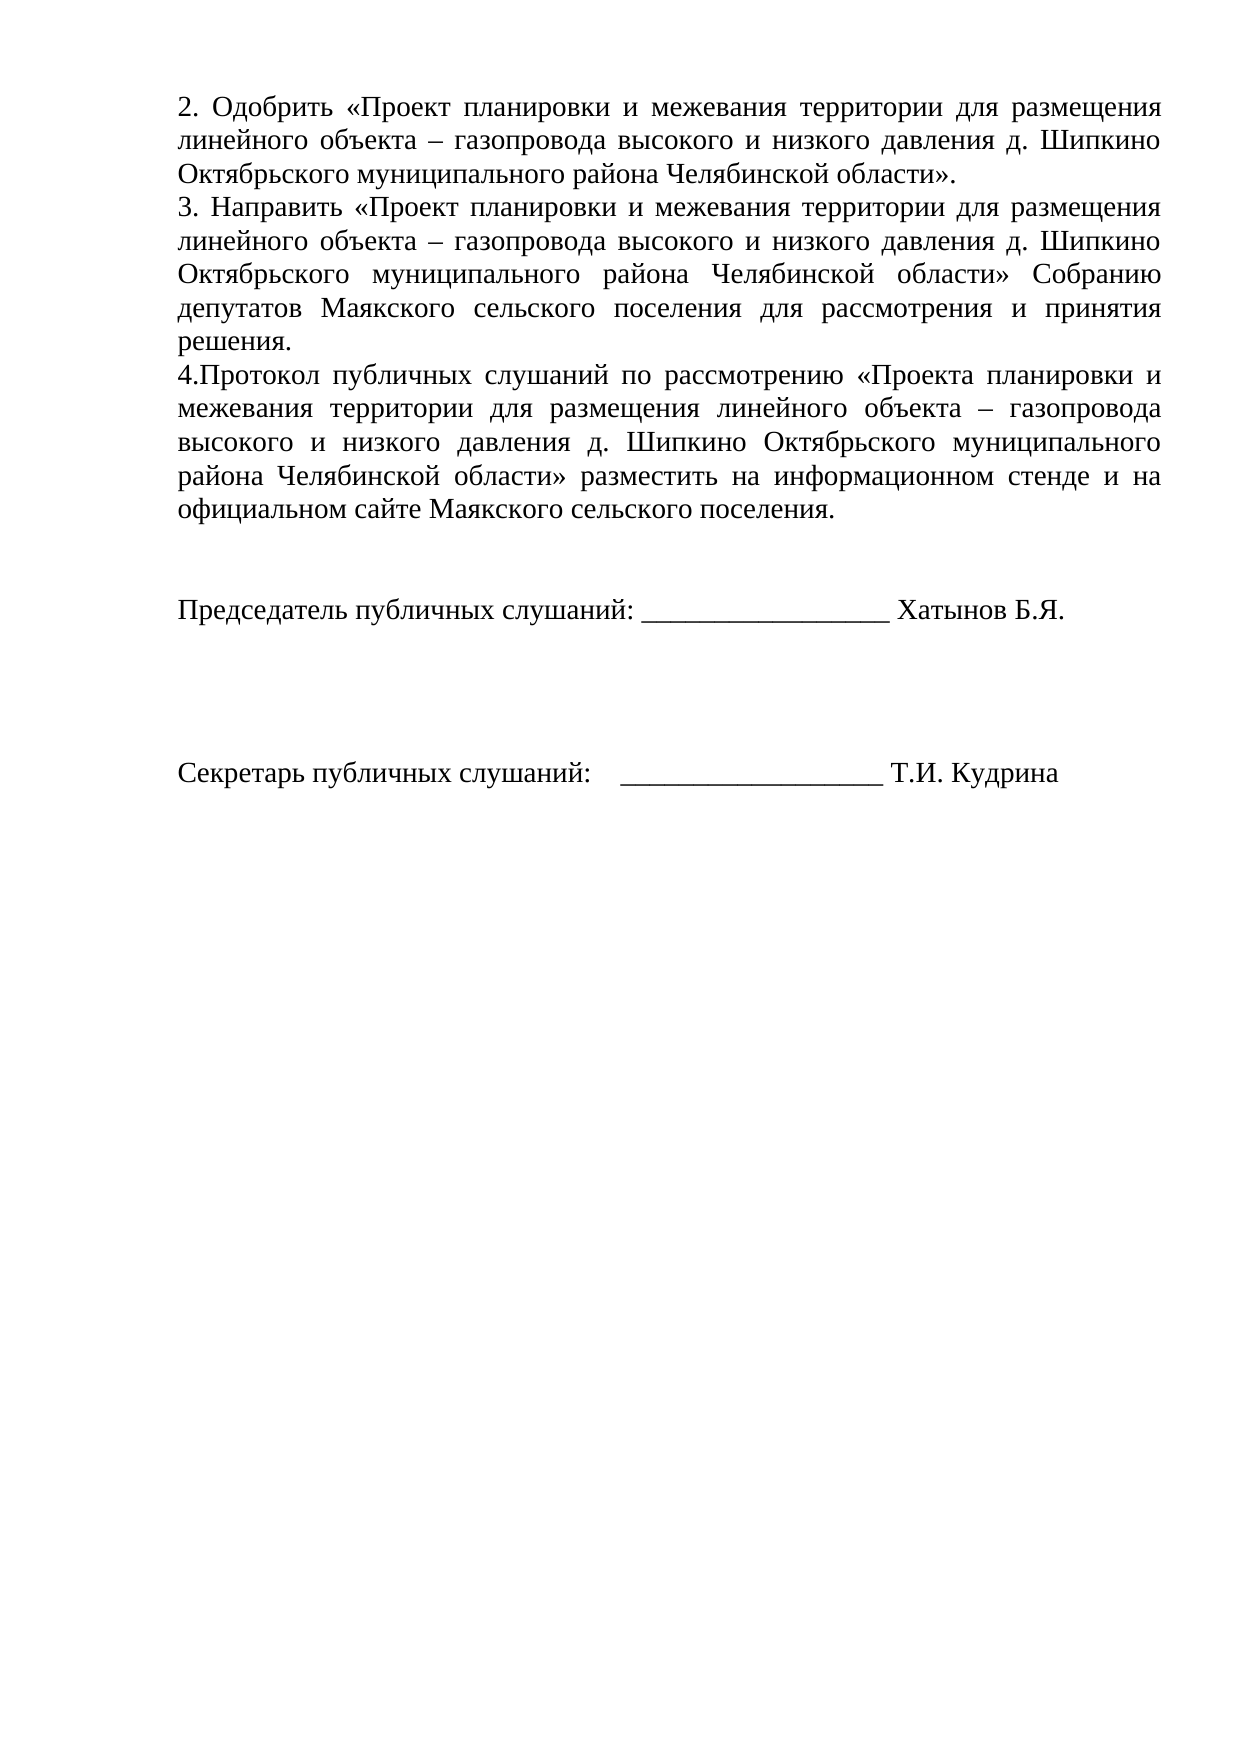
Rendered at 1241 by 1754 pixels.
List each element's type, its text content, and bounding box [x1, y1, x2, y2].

text 3. Направить «Проект планировки и межевания территории для размещения линейного объекта – газопровода высокого и низкого давления д. Шипкино Октябрьского муниципального района Челябинской области» Собранию депутатов Маякского сельского поселения для рассмотрения и принятия решения. [177, 189, 1162, 357]
text 4.Протокол публичных слушаний по рассмотрению «Проекта планировки и межевания территории для размещения линейного объекта – газопровода высокого и низкого давления д. Шипкино Октябрьского муниципального района Челябинской области» разместить на информационном стенде и на официальном сайте Маякского сельского поселения. [177, 357, 1162, 525]
text Председатель публичных слушаний: _________________ Хатынов Б.Я. [177, 592, 1162, 625]
text 2. Одобрить «Проект планировки и межевания территории для размещения линейного объекта – газопровода высокого и низкого давления д. Шипкино Октябрьского муниципального района Челябинской области». [177, 89, 1162, 189]
text Секретарь публичных слушаний: __________________ Т.И. Кудрина [177, 755, 1162, 788]
